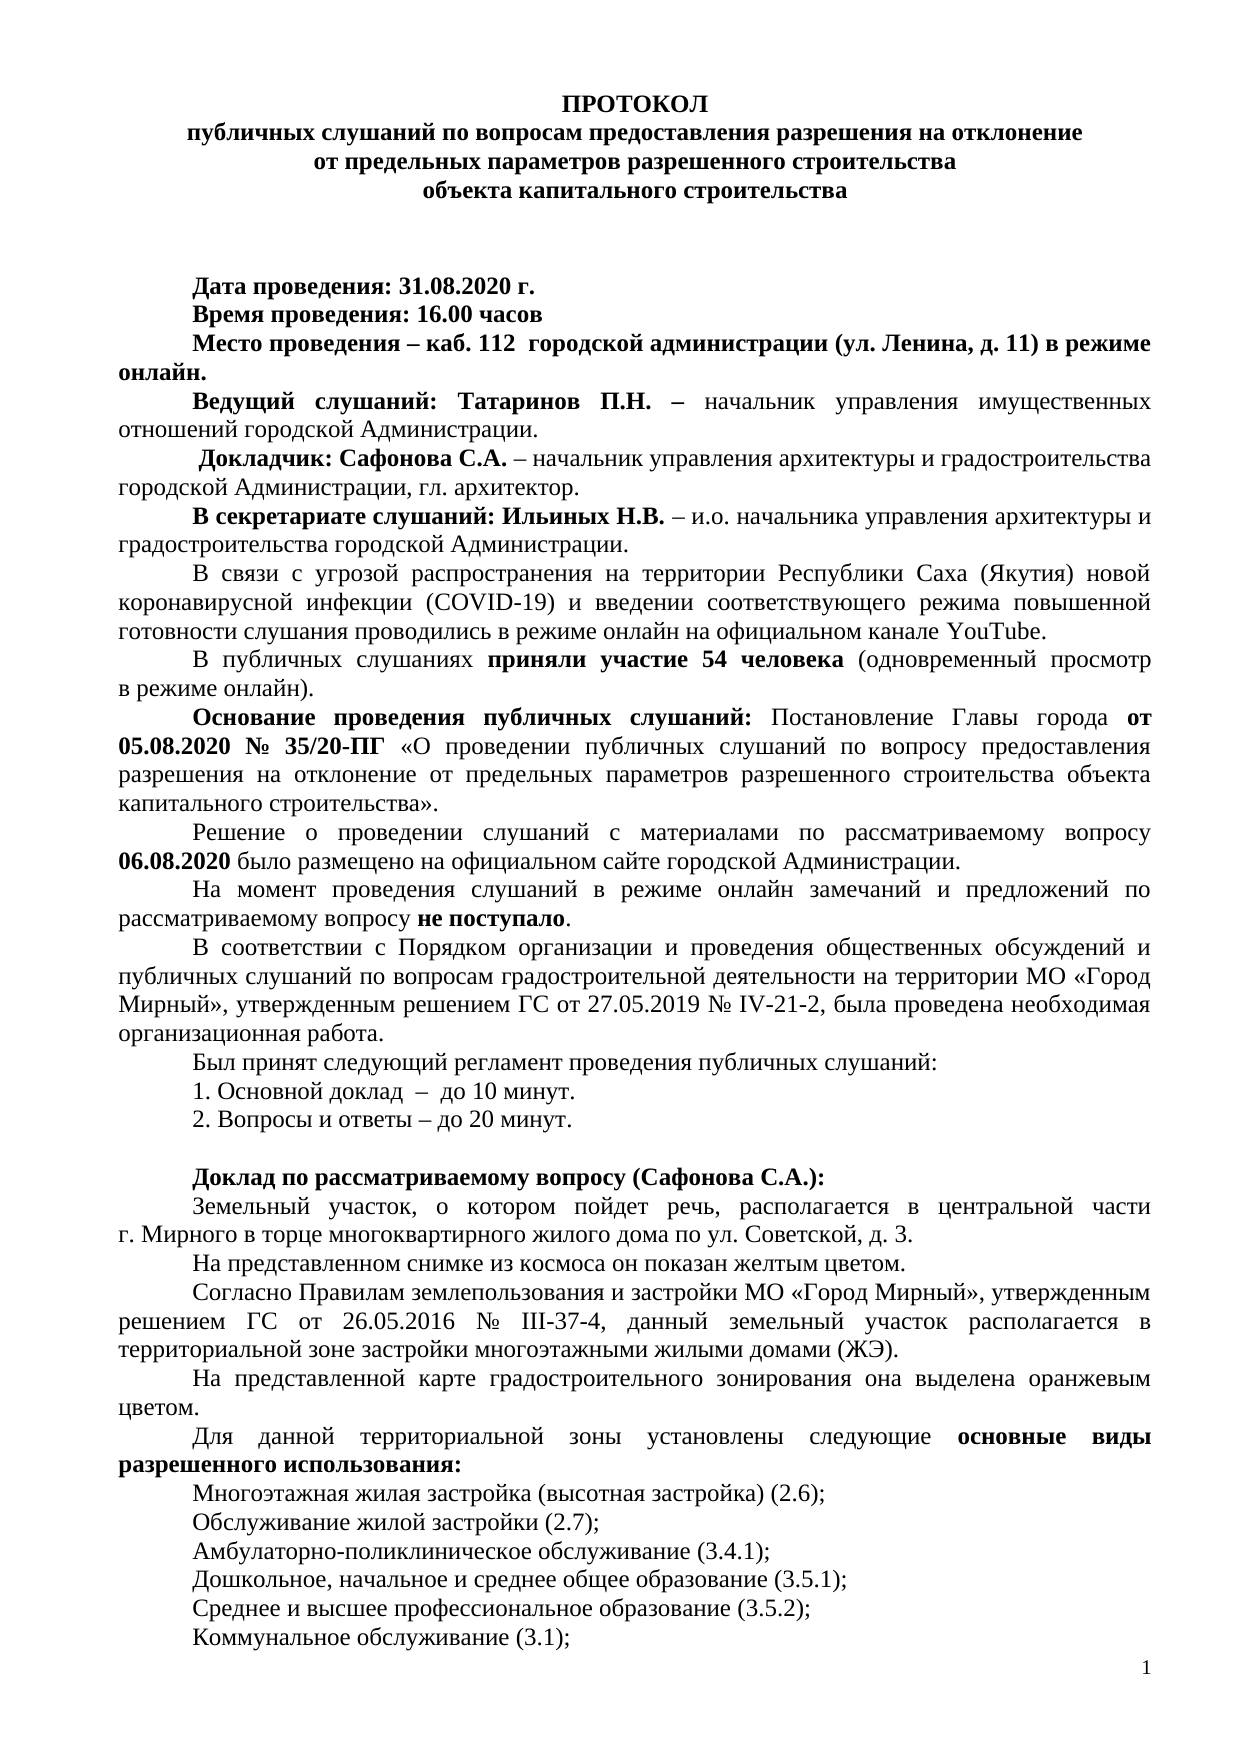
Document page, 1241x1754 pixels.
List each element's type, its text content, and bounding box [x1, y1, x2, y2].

text На момент проведения слушаний в режиме онлайн замечаний и предложений по рассматриваемому вопросу не поступало. [118, 874, 1152, 932]
text В секретариате слушаний: Ильиных Н.В. – и.о. начальника управления архитектуры и градостроительства городской Администрации. [118, 501, 1152, 558]
text Основание проведения публичных слушаний: Постановление Главы города от 05.08.2020 № 35/20-ПГ «О проведении публичных слушаний по вопросу предоставления разрешения на отклонение от предельных параметров разрешенного строительства объекта капитального строительства». [118, 702, 1152, 817]
text от предельных параметров разрешенного строительства [118, 146, 1152, 175]
text Для данной территориальной зоны установлены следующие основные виды разрешенного использования: [118, 1421, 1152, 1478]
text объекта капитального строительства [118, 175, 1152, 204]
subtitle Место проведения – каб. 112 городской администрации (ул. Ленина, д. 11) в режиме онлайн. [118, 328, 1152, 386]
text Амбулаторно-поликлиническое обслуживание (3.4.1); [118, 1536, 1152, 1564]
text ПРОТОКОЛ [118, 89, 1152, 117]
text В соответствии с Порядком организации и проведения общественных обсуждений и публичных слушаний по вопросам градостроительной деятельности на территории МО «Город Мирный», утвержденным решением ГС от 27.05.2019 № IV-21-2, была проведена необходимая организационная работа. [118, 932, 1152, 1047]
text Среднее и высшее профессиональное образование (3.5.2); [118, 1593, 1152, 1622]
text Согласно Правилам землепользования и застройки МО «Город Мирный», утвержденным решением ГС от 26.05.2016 № III-37-4, данный земельный участок располагается в территориальной зоне застройки многоэтажными жилыми домами (ЖЭ). [118, 1277, 1152, 1363]
text Решение о проведении слушаний с материалами по рассматриваемому вопросу 06.08.2020 было размещено на официальном сайте городской Администрации. [118, 817, 1152, 874]
text В связи с угрозой распространения на территории Республики Саха (Якутия) новой коронавирусной инфекции (COVID-19) и введении соответствующего режима повышенной готовности слушания проводились в режиме онлайн на официальном канале YouTube. [118, 558, 1152, 644]
text Коммунальное обслуживание (3.1); [118, 1622, 1152, 1651]
text Доклад по рассматриваемому вопросу (Сафонова С.А.): [118, 1162, 1152, 1191]
subtitle Дата проведения: 31.08.2020 г. [118, 271, 1152, 299]
text В публичных слушаниях приняли участие 54 человека (одновременный просмотр в режиме онлайн). [118, 644, 1152, 702]
subtitle Время проведения: 16.00 часов [118, 299, 1152, 328]
text На представленной карте градостроительного зонирования она выделена оранжевым цветом. [118, 1363, 1152, 1421]
text Земельный участок, о котором пойдет речь, располагается в центральной части г. Мирного в торце многоквартирного жилого дома по ул. Советской, д. 3. [118, 1191, 1152, 1248]
text 2. Вопросы и ответы – до 20 минут. [118, 1104, 1152, 1133]
text Дошкольное, начальное и среднее общее образование (3.5.1); [118, 1564, 1152, 1593]
text Был принят следующий регламент проведения публичных слушаний: [118, 1047, 1152, 1076]
text Докладчик: Сафонова С.А. – начальник управления архитектуры и градостроительства городской Администрации, гл. архитектор. [118, 443, 1152, 501]
text На представленном снимке из космоса он показан желтым цветом. [118, 1248, 1152, 1277]
text Обслуживание жилой застройки (2.7); [118, 1507, 1152, 1536]
text Ведущий слушаний: Татаринов П.Н. – начальник управления имущественных отношений городской Администрации. [118, 386, 1152, 443]
text Многоэтажная жилая застройка (высотная застройка) (2.6); [118, 1478, 1152, 1507]
text 1. Основной доклад – до 10 минут. [118, 1076, 1152, 1104]
text публичных слушаний по вопросам предоставления разрешения на отклонение [118, 117, 1152, 146]
